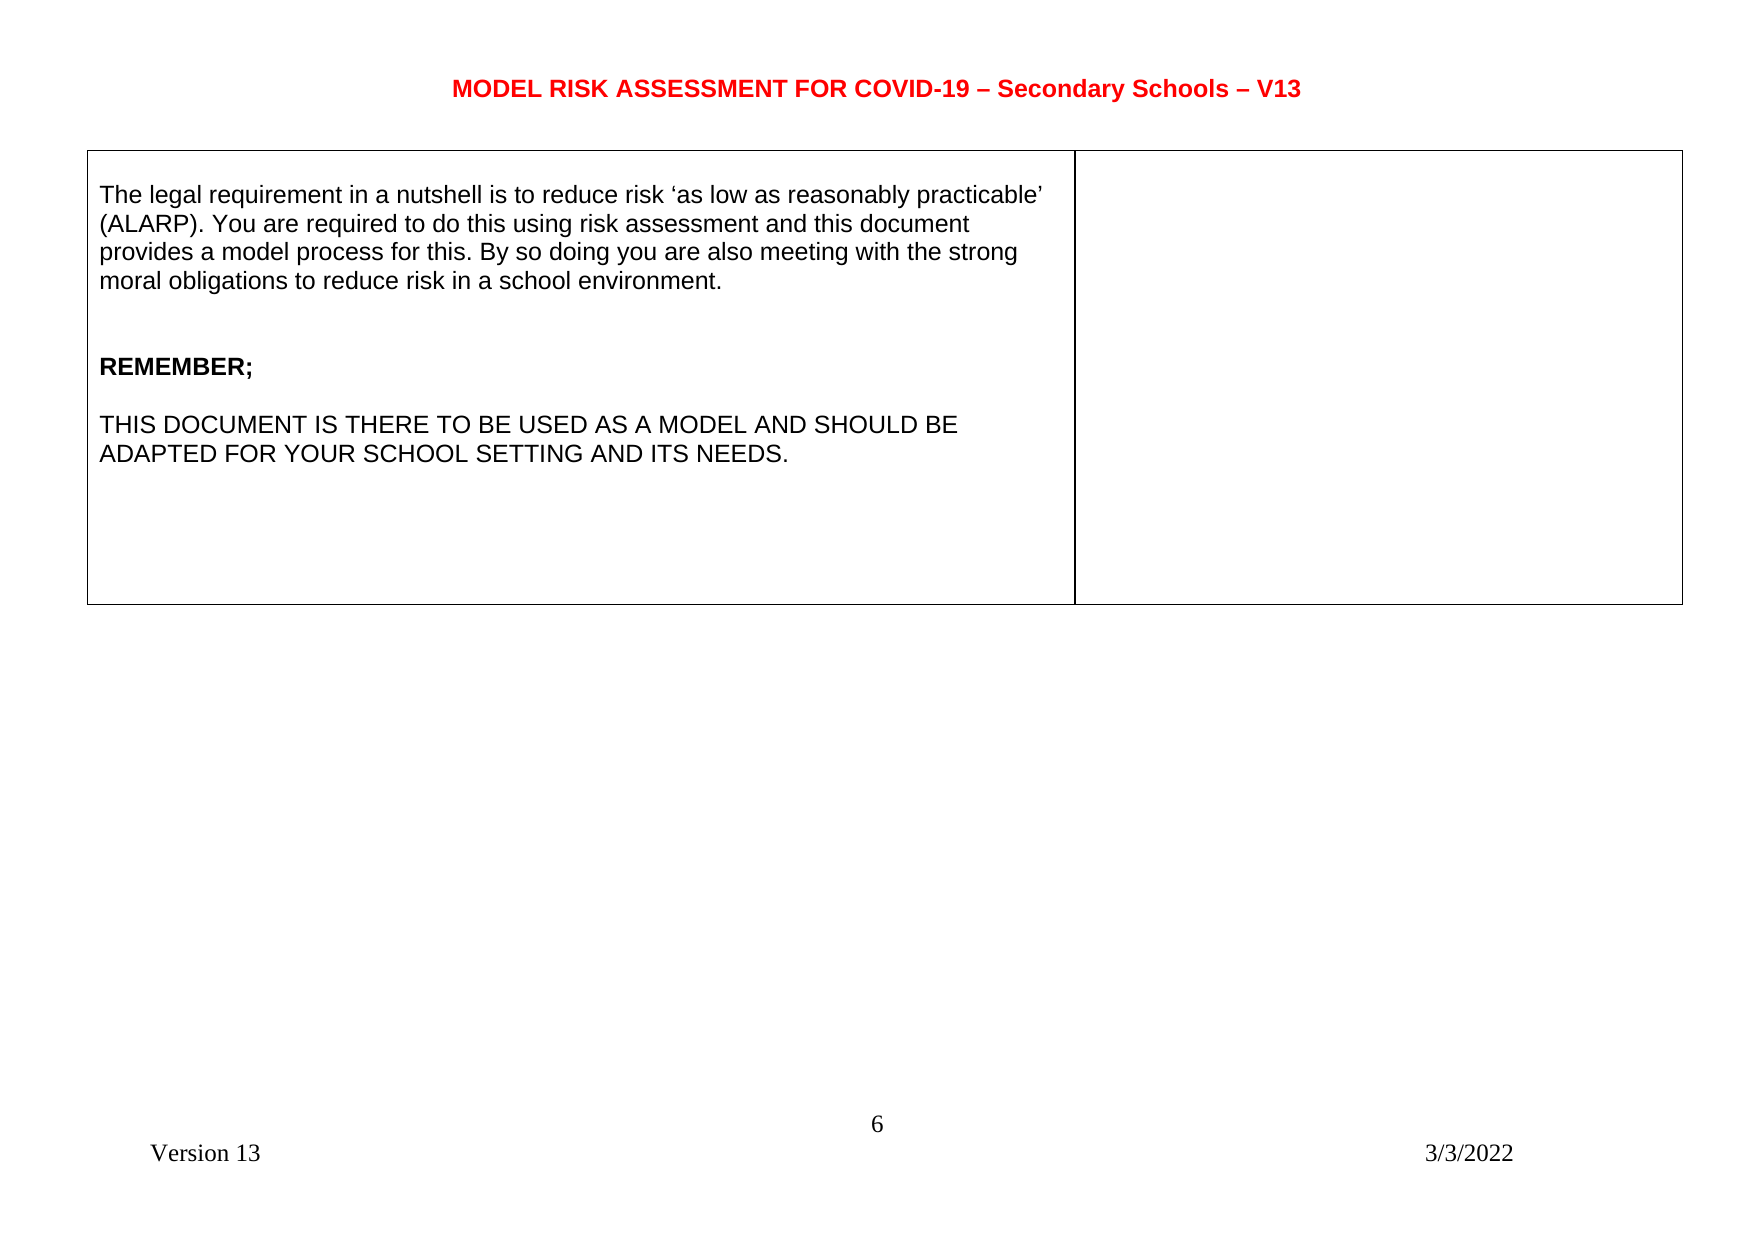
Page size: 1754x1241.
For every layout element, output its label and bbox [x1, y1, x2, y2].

table_cell [88, 151, 1074, 604]
